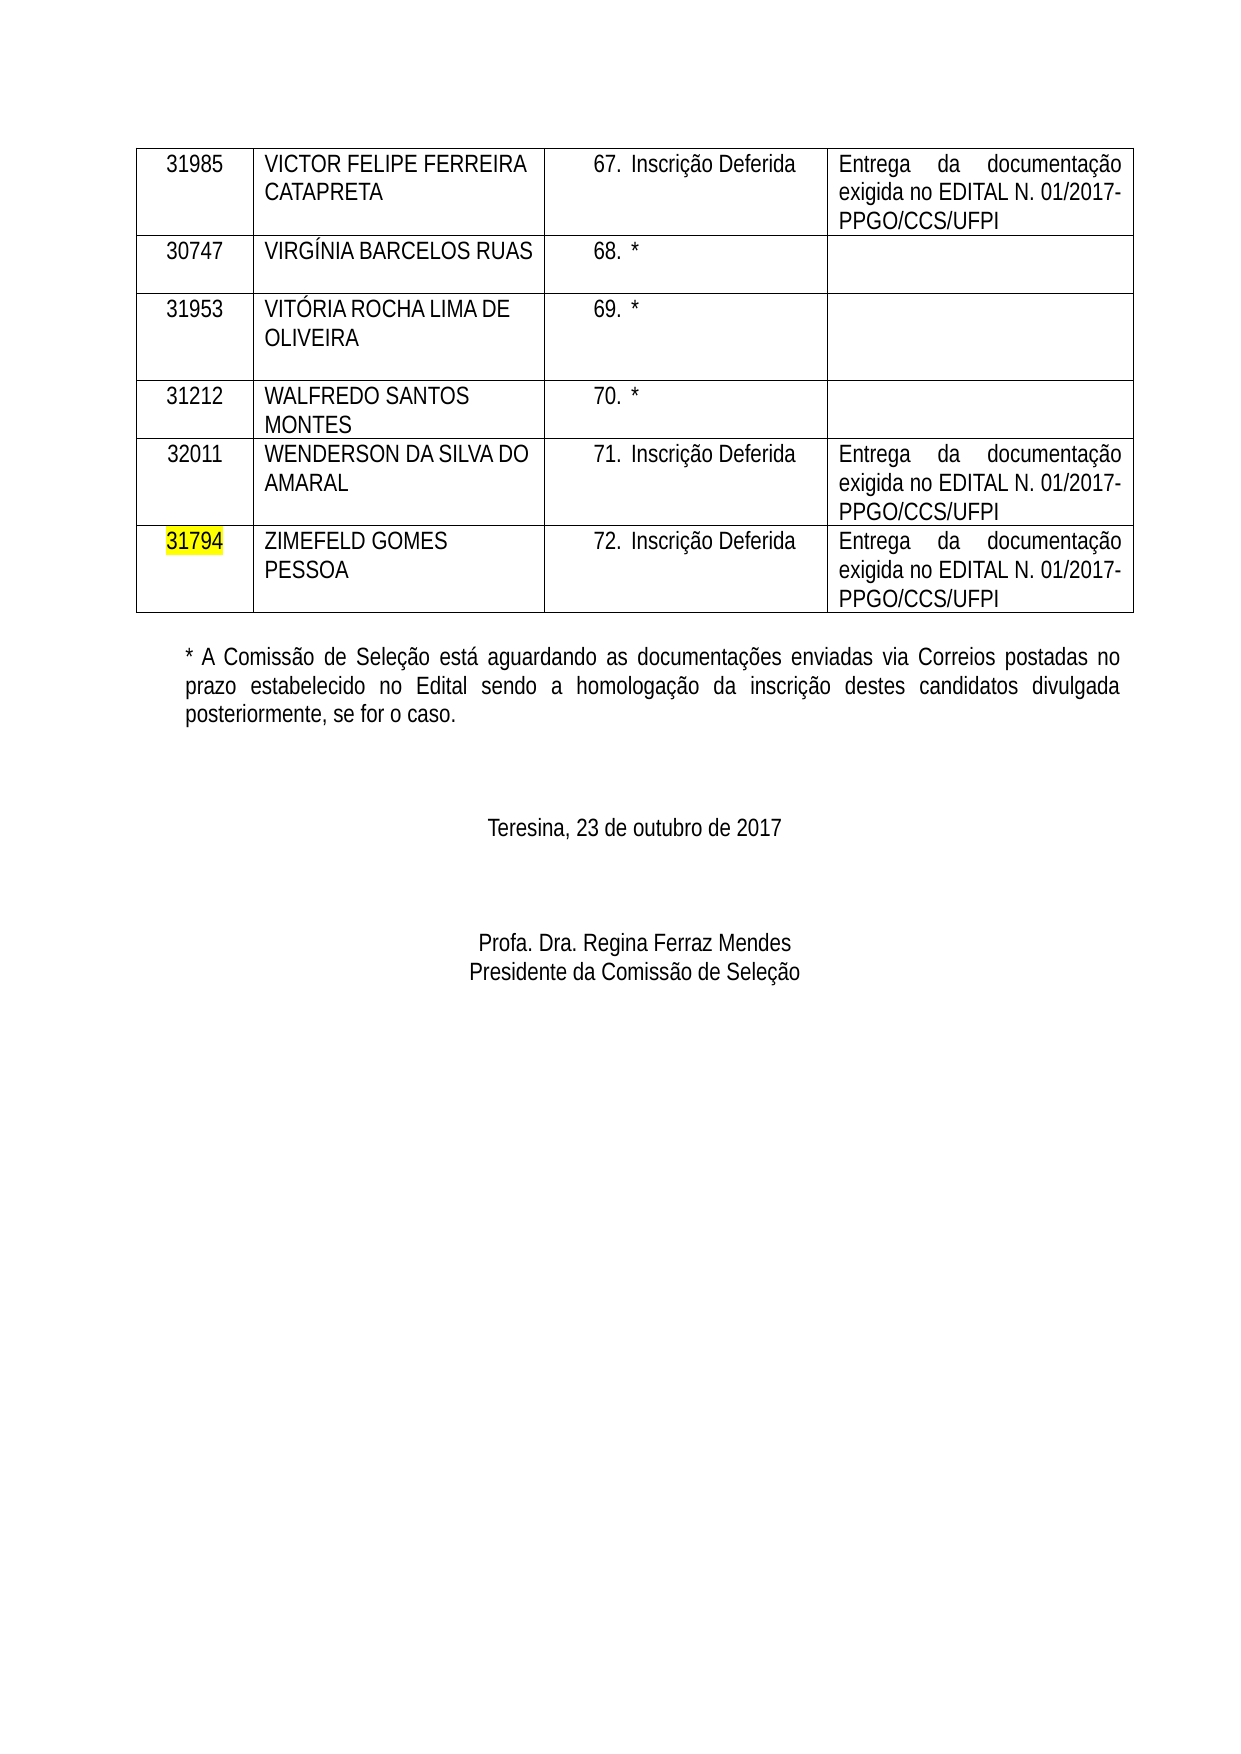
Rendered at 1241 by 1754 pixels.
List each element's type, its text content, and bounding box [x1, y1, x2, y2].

table_cell [828, 294, 1133, 380]
table_cell WALFREDO SANTOS MONTES [254, 381, 544, 438]
table_cell * [545, 381, 827, 438]
table_cell ZIMEFELD GOMES PESSOA [254, 526, 544, 612]
text * A Comissão de Seleção está aguardando as documentações enviadas via Correios postadas no prazo estabelecido no Edital sendo a homologação da inscrição destes candidatos divulgada posteriormente, se for o caso. [185, 642, 1122, 728]
table_cell * [545, 236, 827, 293]
table_cell Entrega da documentação exigida no EDITAL N. 01/2017-PPGO/CCS/UFPI [828, 526, 1133, 612]
text Profa. Dra. Regina Ferraz Mendes [148, 928, 1122, 956]
table_cell VIRGÍNIA BARCELOS RUAS [254, 236, 544, 293]
table_cell VITÓRIA ROCHA LIMA DE OLIVEIRA [254, 294, 544, 380]
table_cell 31794 [137, 526, 253, 612]
table_cell 32011 [137, 439, 253, 525]
table_cell VICTOR FELIPE FERREIRA CATAPRETA [254, 149, 544, 235]
table_cell Inscrição Deferida [545, 439, 827, 525]
table_cell WENDERSON DA SILVA DO AMARAL [254, 439, 544, 525]
table_cell * [545, 294, 827, 380]
text Teresina, 23 de outubro de 2017 [148, 813, 1122, 842]
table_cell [828, 149, 1133, 235]
table_cell 30747 [137, 236, 253, 293]
table_cell Inscrição Deferida [545, 149, 827, 235]
table_cell Inscrição Deferida [545, 526, 827, 612]
table_cell 31985 [137, 149, 253, 235]
text Presidente da Comissão de Seleção [148, 956, 1122, 985]
table_cell [828, 381, 1133, 438]
table_cell Entrega da documentação exigida no EDITAL N. 01/2017-PPGO/CCS/UFPI [828, 439, 1133, 525]
table_cell 31212 [137, 381, 253, 438]
table_cell 31953 [137, 294, 253, 380]
table_cell [828, 236, 1133, 293]
